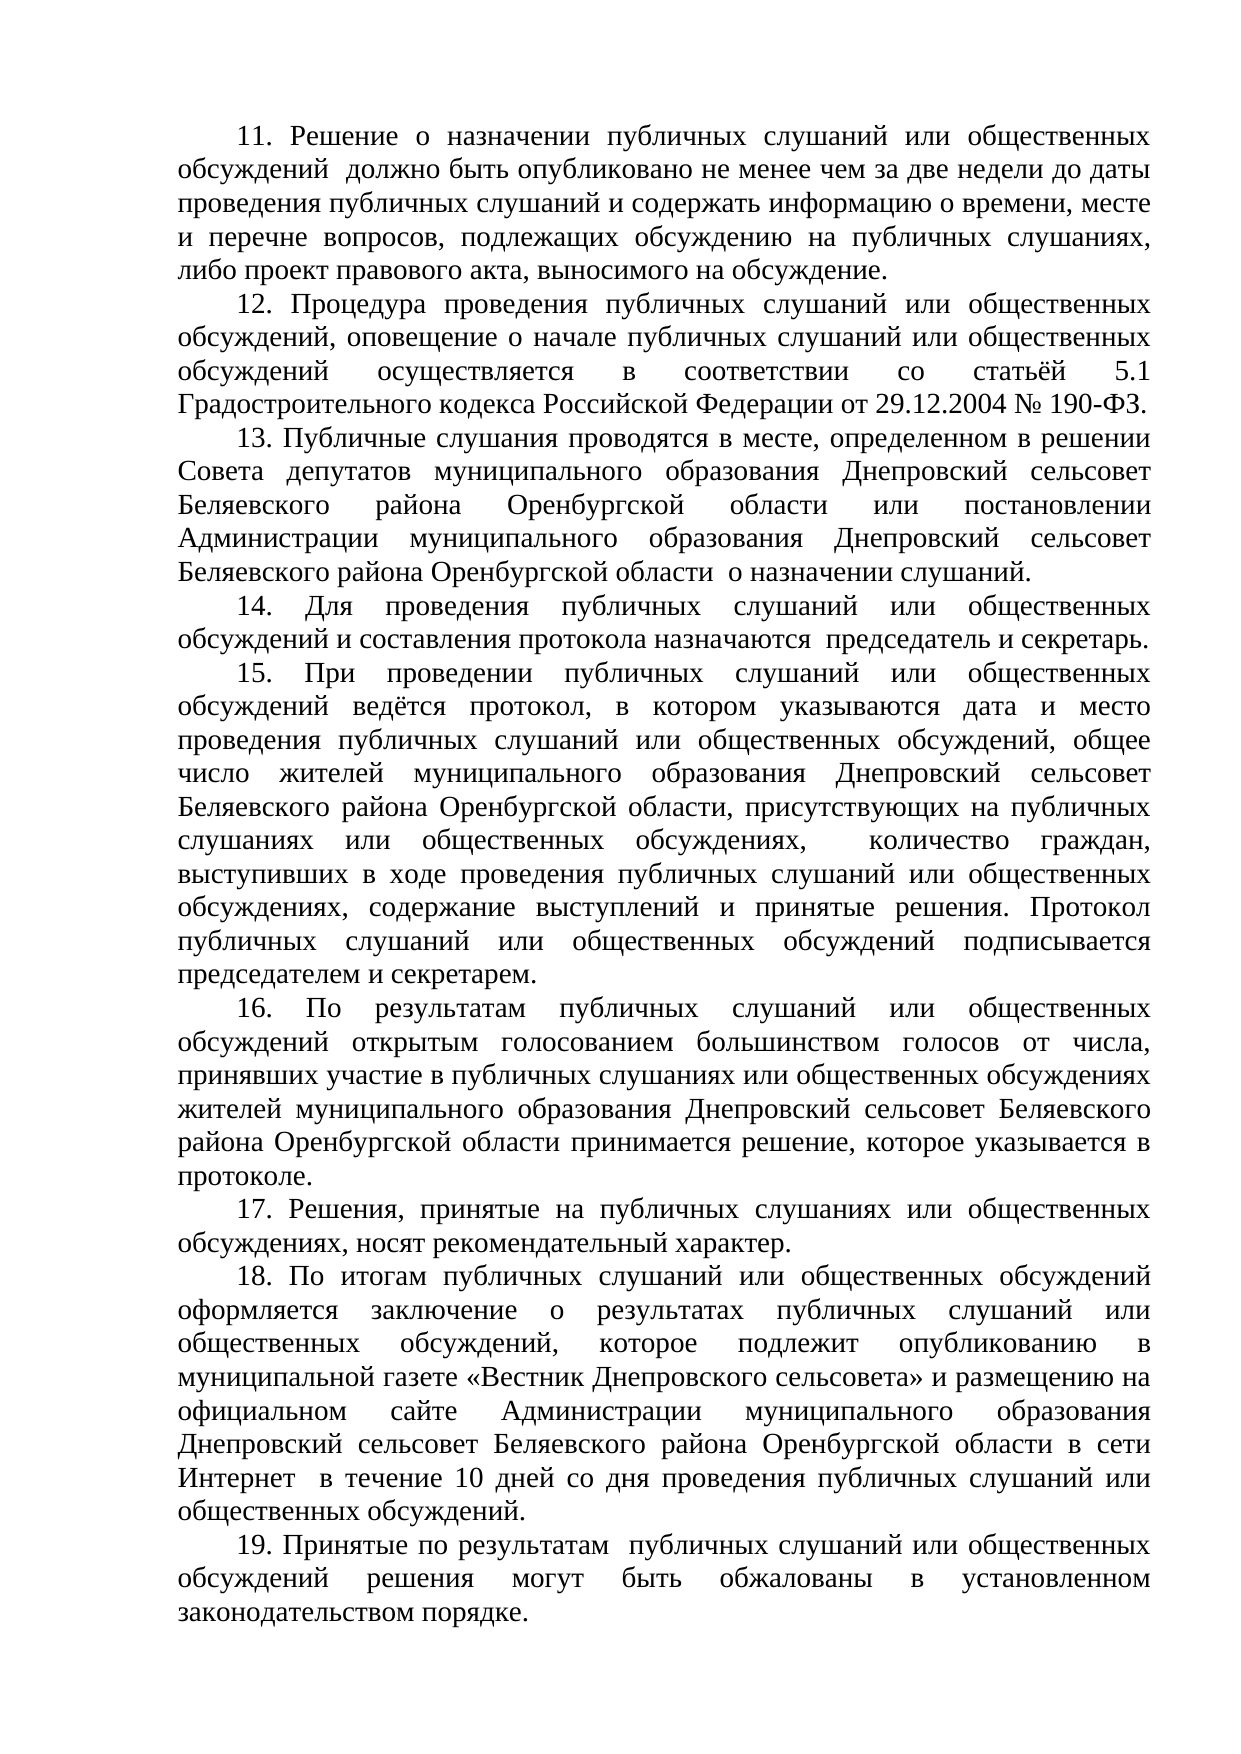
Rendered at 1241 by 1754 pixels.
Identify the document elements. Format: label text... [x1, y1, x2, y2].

text 11. Решение о назначении публичных слушаний или общественных обсуждений должно быть опубликовано не менее чем за две недели до даты проведения публичных слушаний и содержать информацию о времени, месте и перечне вопросов, подлежащих обсуждению на публичных слушаниях, либо проект правового акта, выносимого на обсуждение. [177, 118, 1152, 286]
text 17. Решения, принятые на публичных слушаниях или общественных обсуждениях, носят рекомендательный характер. [177, 1191, 1152, 1258]
text 14. Для проведения публичных слушаний или общественных обсуждений и составления протокола назначаются председатель и секретарь. [177, 588, 1152, 655]
text 15. При проведении публичных слушаний или общественных обсуждений ведётся протокол, в котором указываются дата и место проведения публичных слушаний или общественных обсуждений, общее число жителей муниципального образования Днепровский сельсовет Беляевского района Оренбургской области, присутствующих на публичных слушаниях или общественных обсуждениях, количество граждан, выступивших в ходе проведения публичных слушаний или общественных обсуждениях, содержание выступлений и принятые решения. Протокол публичных слушаний или общественных обсуждений подписывается председателем и секретарем. [177, 655, 1152, 990]
text 13. Публичные слушания проводятся в месте, определенном в решении Совета депутатов муниципального образования Днепровский сельсовет Беляевского района Оренбургской области или постановлении Администрации муниципального образования Днепровский сельсовет Беляевского района Оренбургской области о назначении слушаний. [177, 420, 1152, 588]
text 12. Процедура проведения публичных слушаний или общественных обсуждений, оповещение о начале публичных слушаний или общественных обсуждений осуществляется в соответствии со статьёй 5.1 Градостроительного кодекса Российской Федерации от 29.12.2004 № 190-ФЗ. [177, 286, 1152, 420]
text 18. По итогам публичных слушаний или общественных обсуждений оформляется заключение о результатах публичных слушаний или общественных обсуждений, которое подлежит опубликованию в муниципальной газете «Вестник Днепровского сельсовета» и размещению на официальном сайте Администрации муниципального образования Днепровский сельсовет Беляевского района Оренбургской области в сети Интернет в течение 10 дней со дня проведения публичных слушаний или общественных обсуждений. [177, 1258, 1152, 1527]
text 19. Принятые по результатам публичных слушаний или общественных обсуждений решения могут быть обжалованы в установленном законодательством порядке. [177, 1527, 1152, 1627]
text 16. По результатам публичных слушаний или общественных обсуждений открытым голосованием большинством голосов от числа, принявших участие в публичных слушаниях или общественных обсуждениях жителей муниципального образования Днепровский сельсовет Беляевского района Оренбургской области принимается решение, которое указывается в протоколе. [177, 990, 1152, 1191]
